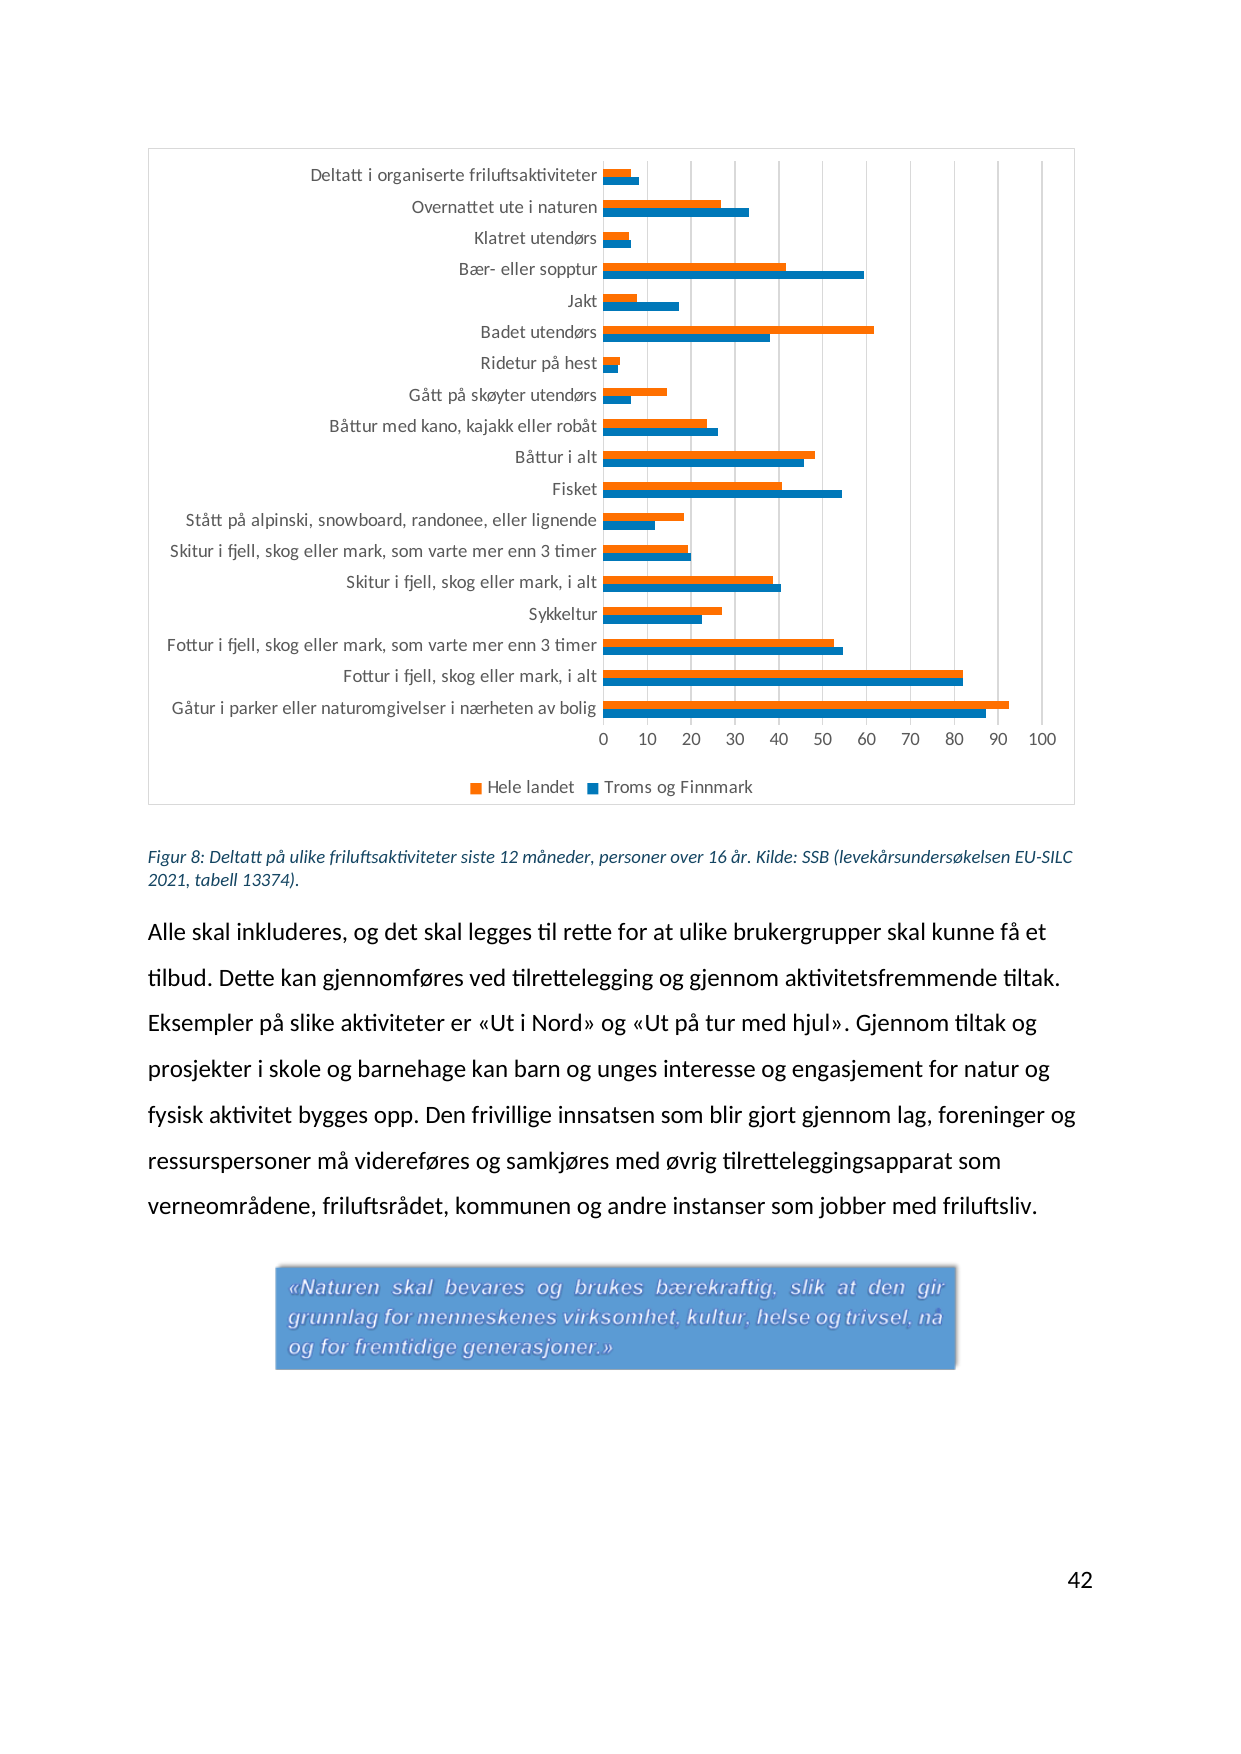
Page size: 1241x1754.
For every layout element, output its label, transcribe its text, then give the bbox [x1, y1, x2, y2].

text Alle skal inkluderes, og det skal legges til rette for at ulike brukergrupper skal kunne få et tilbud. Dette kan gjennomføres ved tilrettelegging og gjennom aktivitetsfremmende tiltak. Eksempler på slike aktiviteter er «Ut i Nord» og «Ut på tur med hjul». Gjennom tiltak og prosjekter i skole og barnehage kan barn og unges interesse og engasjement for natur og fysisk aktivitet bygges opp. Den frivillige innsatsen som blir gjort gjennom lag, foreninger og ressurspersoner må videreføres og samkjøres med øvrig tilretteleggingsapparat som verneområdene, friluftsrådet, kommunen og andre instanser som jobber med friluftsliv. [148, 916, 1093, 1221]
text Figur 8: Deltatt på ulike friluftsaktiviteter siste 12 måneder, personer over 16 år. Kilde: SSB (levekårsundersøkelsen EU-SILC 2021, tabell 13374). [148, 845, 1093, 891]
picture [275, 1261, 966, 1373]
